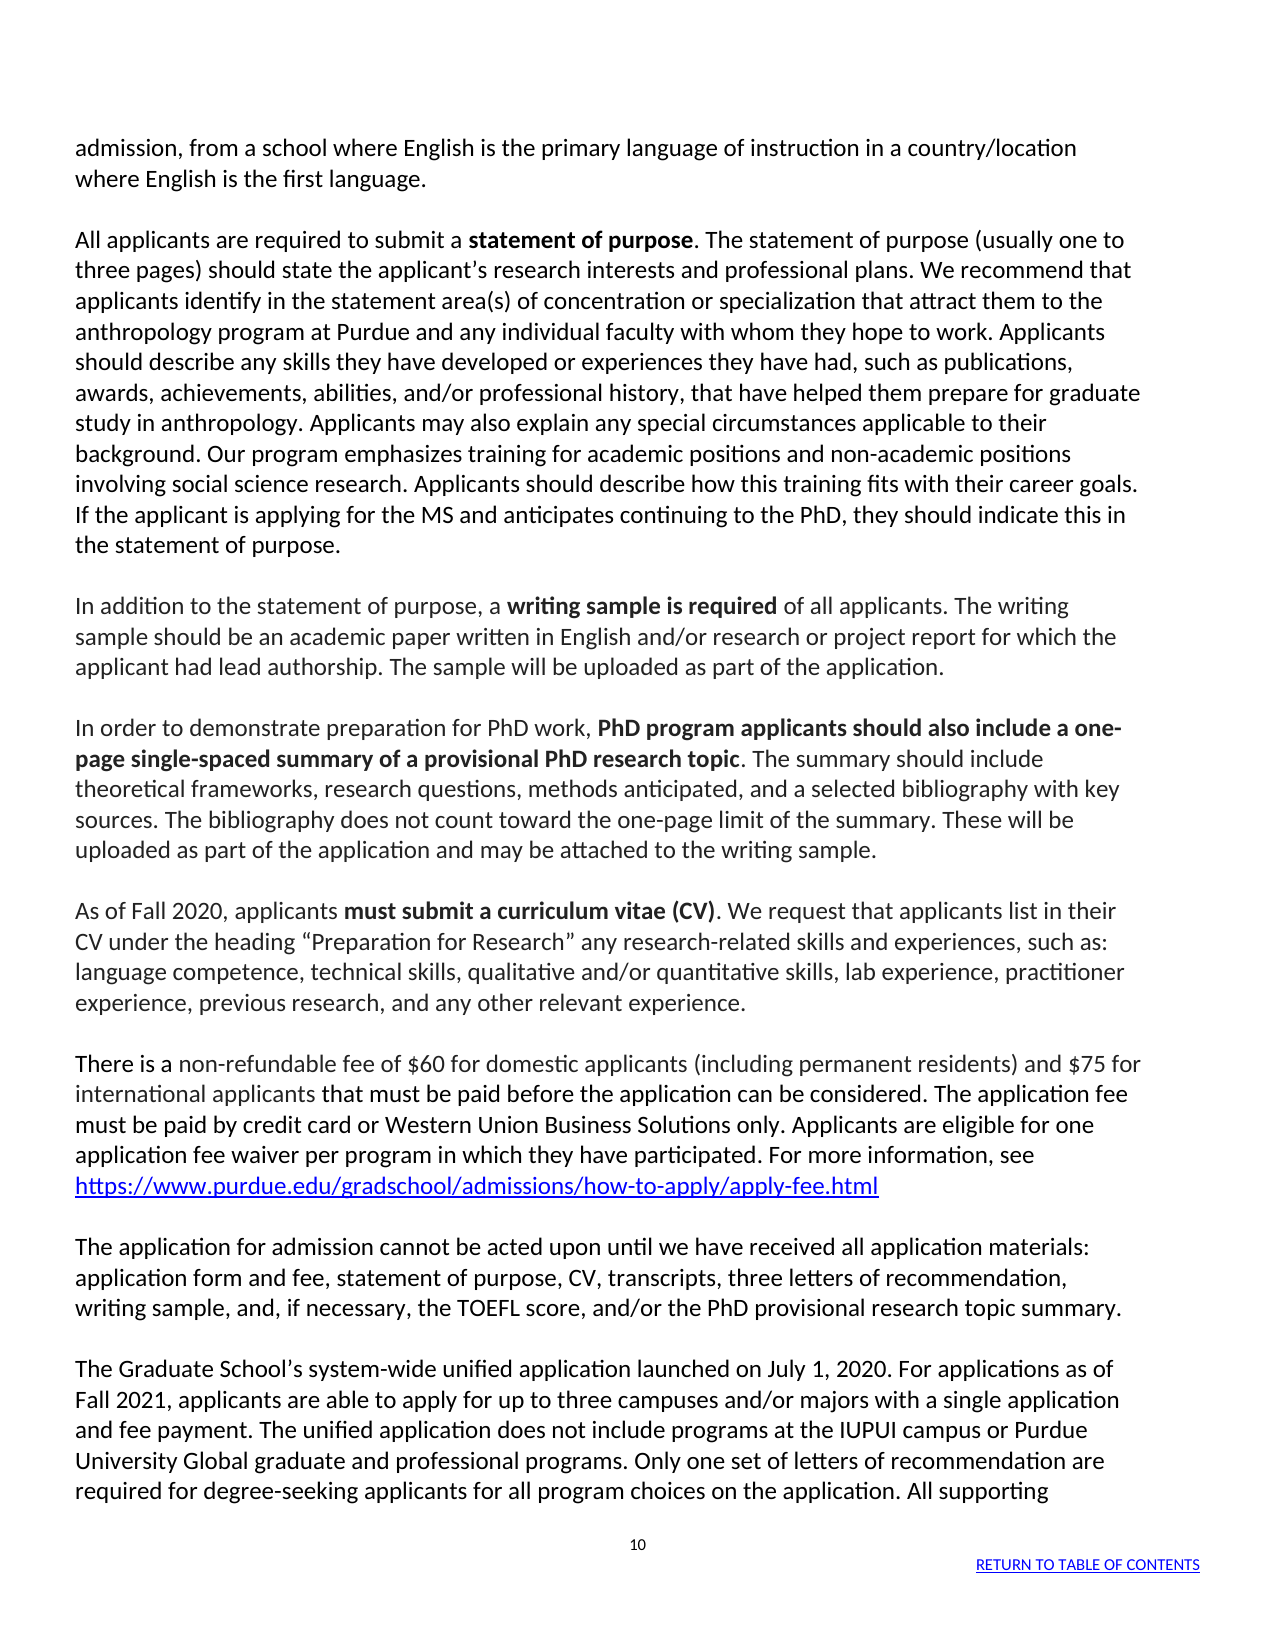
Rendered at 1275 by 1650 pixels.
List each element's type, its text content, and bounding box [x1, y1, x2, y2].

text As of Fall 2020, applicants must submit a curriculum vitae (CV). We request that applicants list in their CV under the heading “Preparation for Research” any research-related skills and experiences, such as: language competence, technical skills, qualitative and/or quantitative skills, lab experience, practitioner experience, previous research, and any other relevant experience. [75, 896, 1144, 1018]
text In order to demonstrate preparation for PhD work, PhD program applicants should also include a one-page single-spaced summary of a provisional PhD research topic. The summary should include theoretical frameworks, research questions, methods anticipated, and a selected bibliography with key sources. The bibliography does not count toward the one-page limit of the summary. These will be uploaded as part of the application and may be attached to the writing sample. [75, 712, 1144, 865]
text There is a non-refundable fee of $60 for domestic applicants (including permanent residents) and $75 for international applicants that must be paid before the application can be considered. The application fee must be paid by credit card or Western Union Business Solutions only. Applicants are eligible for one application fee waiver per program in which they have participated. For more information, see https://www.purdue.edu/gradschool/admissions/how-to-apply/apply-fee.html [75, 1048, 1144, 1201]
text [75, 1353, 1144, 1506]
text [75, 132, 1144, 193]
text All applicants are required to submit a statement of purpose. The statement of purpose (usually one to three pages) should state the applicant’s research interests and professional plans. We recommend that applicants identify in the statement area(s) of concentration or specialization that attract them to the anthropology program at Purdue and any individual faculty with whom they hope to work. Applicants should describe any skills they have developed or experiences they have had, such as publications, awards, achievements, abilities, and/or professional history, that have helped them prepare for graduate study in anthropology. Applicants may also explain any special circumstances applicable to their background. Our program emphasizes training for academic positions and non-academic positions involving social science research. Applicants should describe how this training fits with their career goals. If the applicant is applying for the MS and anticipates continuing to the PhD, they should indicate this in the statement of purpose. [75, 224, 1144, 560]
text The application for admission cannot be acted upon until we have received all application materials: application form and fee, statement of purpose, CV, transcripts, three letters of recommendation, writing sample, and, if necessary, the TOEFL score, and/or the PhD provisional research topic summary. [75, 1231, 1144, 1323]
text In addition to the statement of purpose, a writing sample is required of all applicants. The writing sample should be an academic paper written in English and/or research or project report for which the applicant had lead authorship. The sample will be uploaded as part of the application. [75, 590, 1144, 682]
